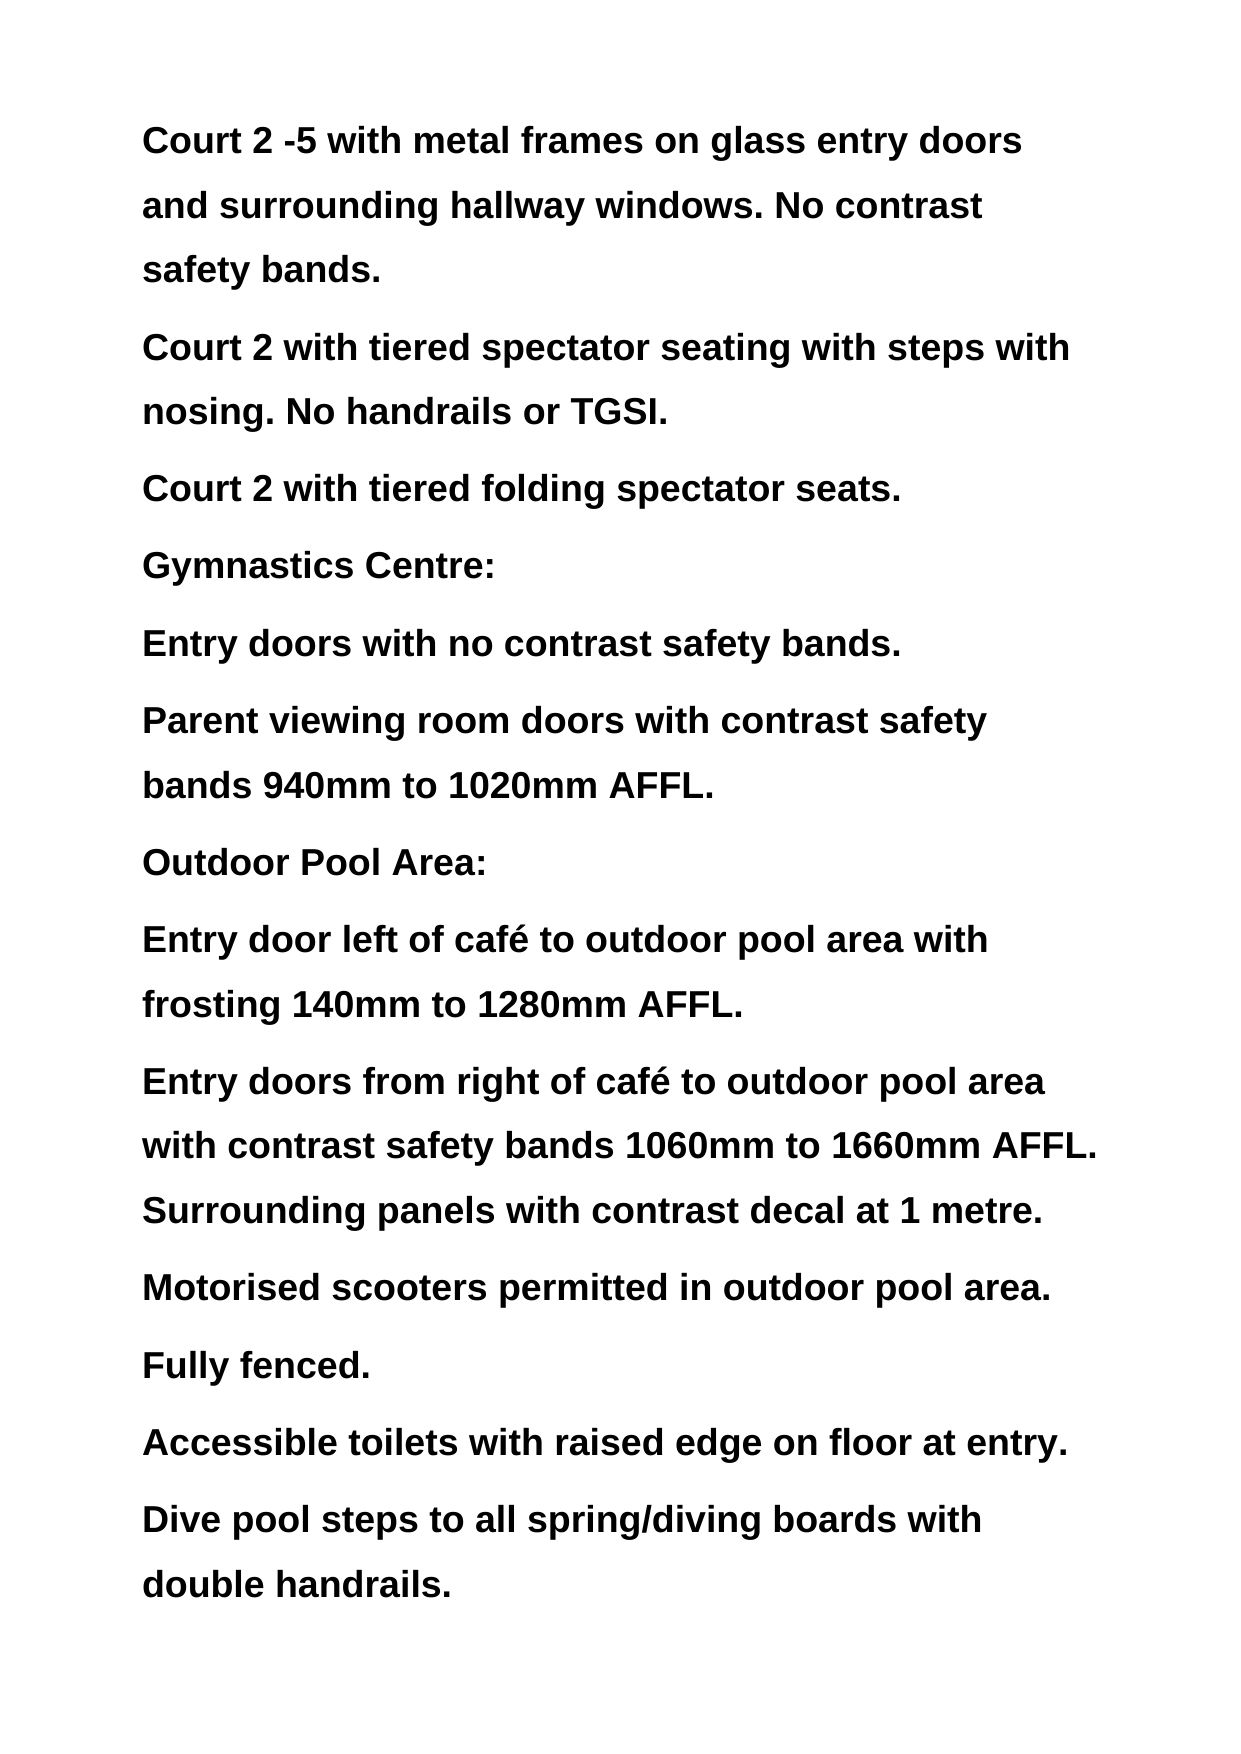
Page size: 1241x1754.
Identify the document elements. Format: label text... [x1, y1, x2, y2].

text Court 2 -5 with metal frames on glass entry doors and surrounding hallway windows. No contrast safety bands. [142, 118, 1098, 291]
text Outdoor Pool Area: [142, 840, 1098, 883]
text Accessible toilets with raised edge on floor at entry. [142, 1420, 1098, 1463]
text Dive pool steps to all spring/diving boards with double handrails. [142, 1497, 1098, 1605]
text Entry doors from right of café to outdoor pool area with contrast safety bands 1060mm to 1660mm AFFL. Surrounding panels with contrast decal at 1 metre. [142, 1059, 1098, 1232]
text Entry doors with no contrast safety bands. [142, 621, 1098, 664]
text Gymnastics Centre: [142, 544, 1098, 587]
text Court 2 with tiered spectator seating with steps with nosing. No handrails or TGSI. [142, 325, 1098, 432]
text Parent viewing room doors with contrast safety bands 940mm to 1020mm AFFL. [142, 698, 1098, 806]
text Entry door left of café to outdoor pool area with frosting 140mm to 1280mm AFFL. [142, 917, 1098, 1025]
text Fully fenced. [142, 1343, 1098, 1386]
text Court 2 with tiered folding spectator seats. [142, 467, 1098, 510]
text Motorised scooters permitted in outdoor pool area. [142, 1266, 1098, 1309]
